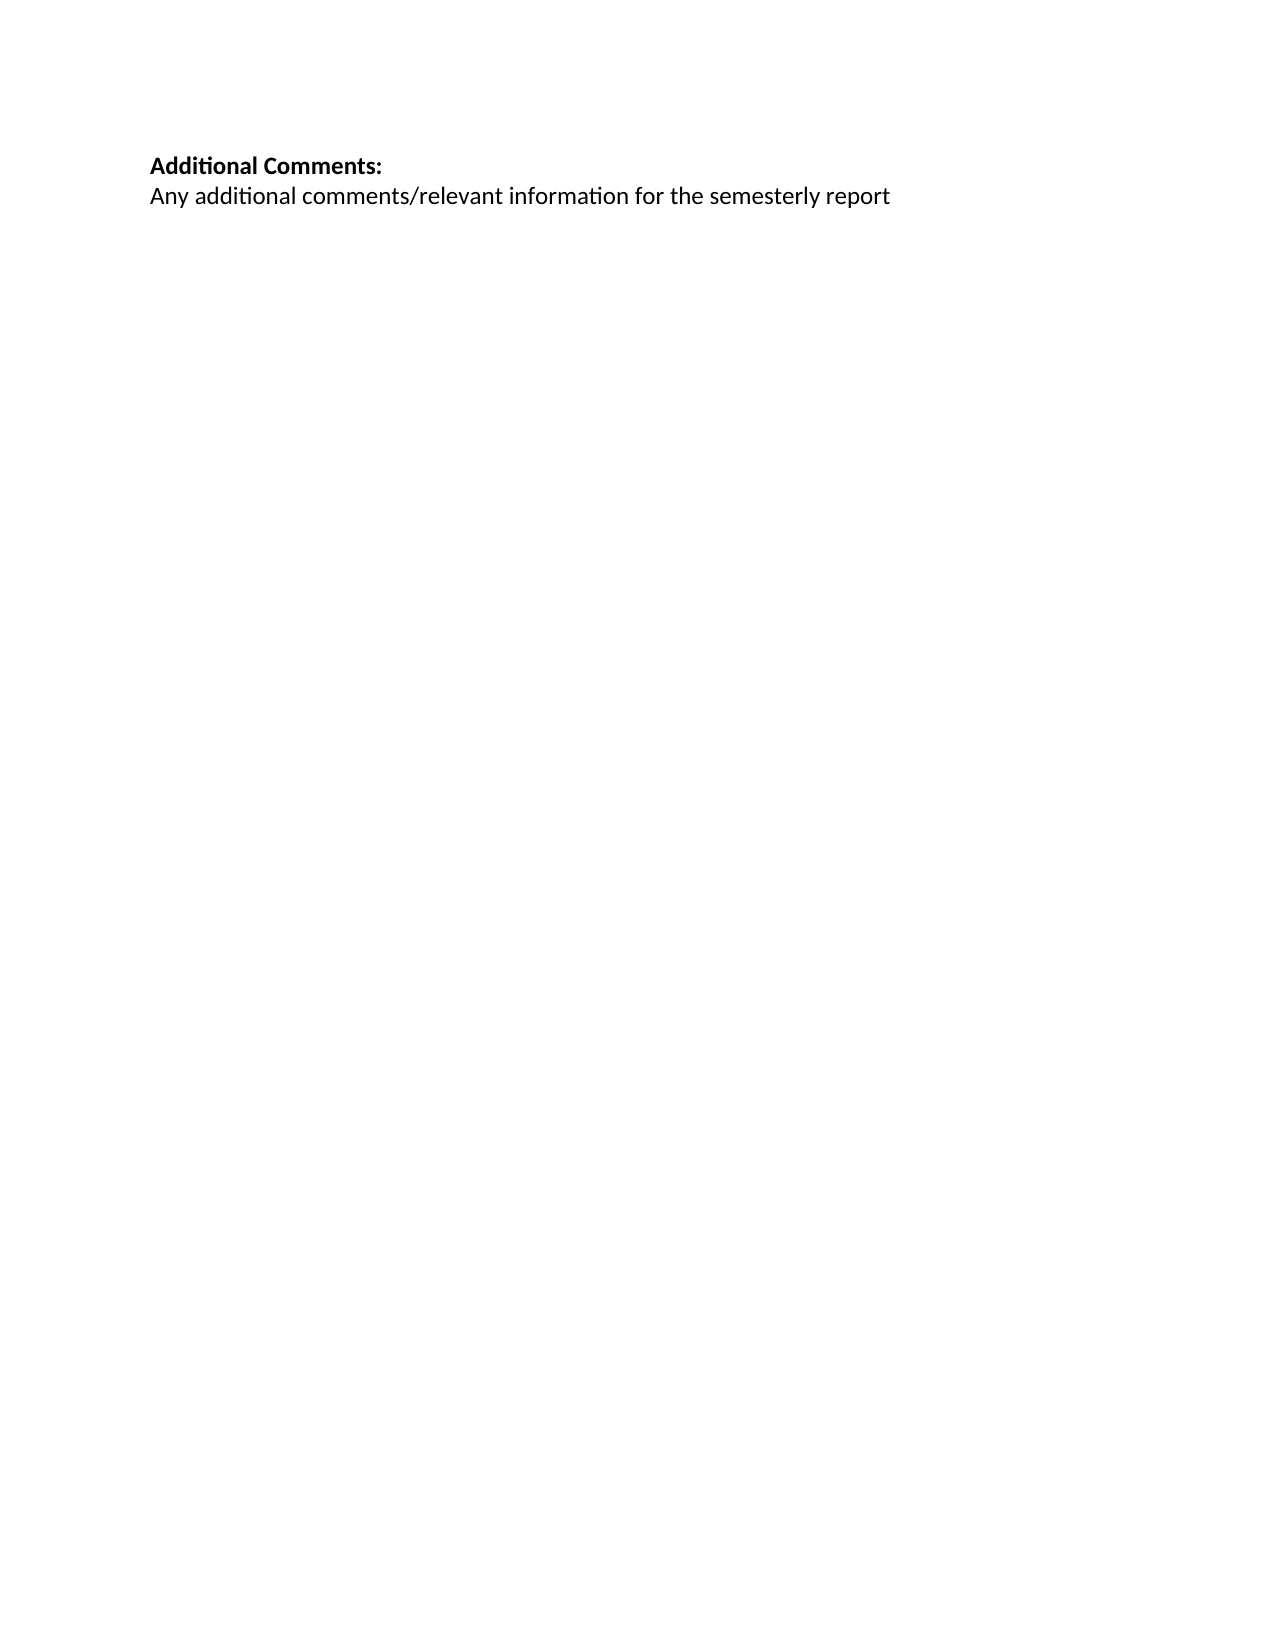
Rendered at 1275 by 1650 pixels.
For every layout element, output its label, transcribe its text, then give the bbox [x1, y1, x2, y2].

text Additional Comments: [150, 150, 1125, 181]
